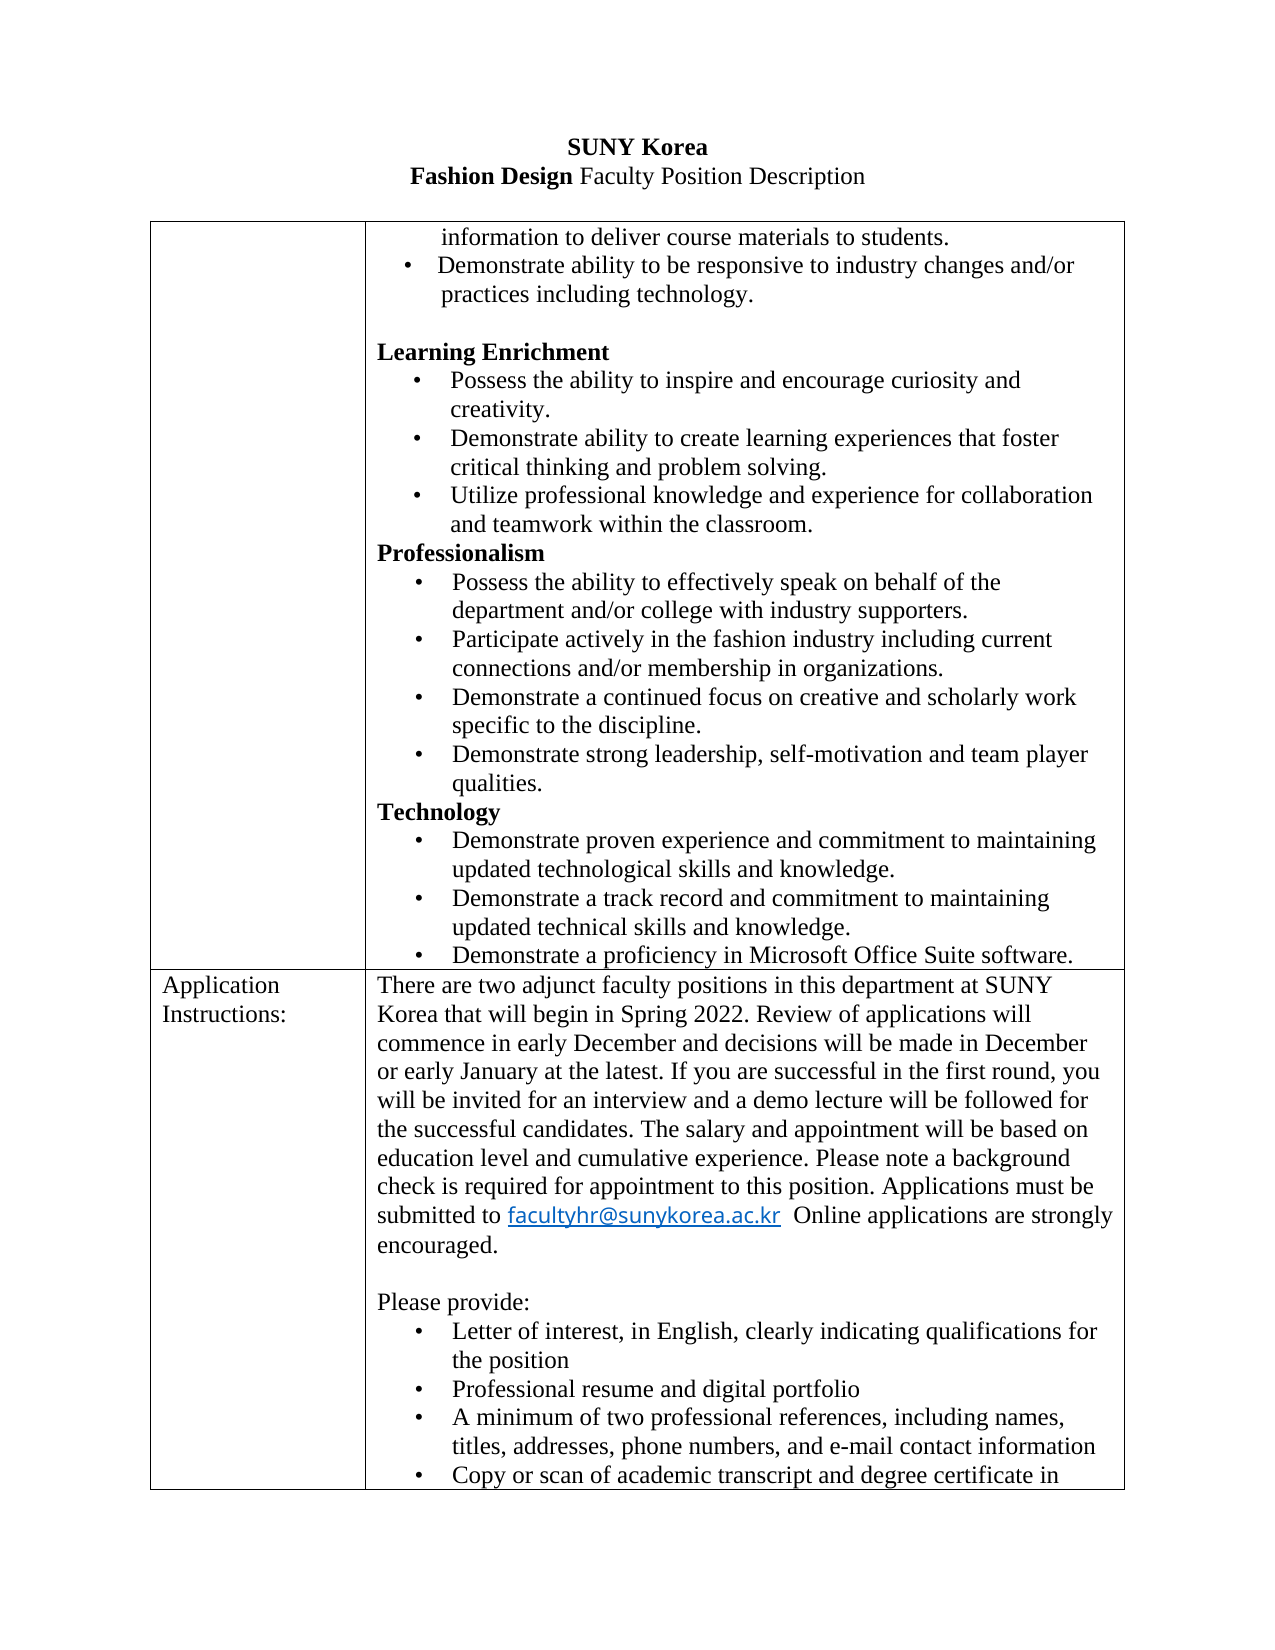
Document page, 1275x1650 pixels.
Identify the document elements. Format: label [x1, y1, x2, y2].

table_cell [151, 222, 365, 969]
table_cell [366, 222, 1124, 969]
table_cell [366, 970, 1124, 1489]
table_cell [151, 970, 365, 1489]
